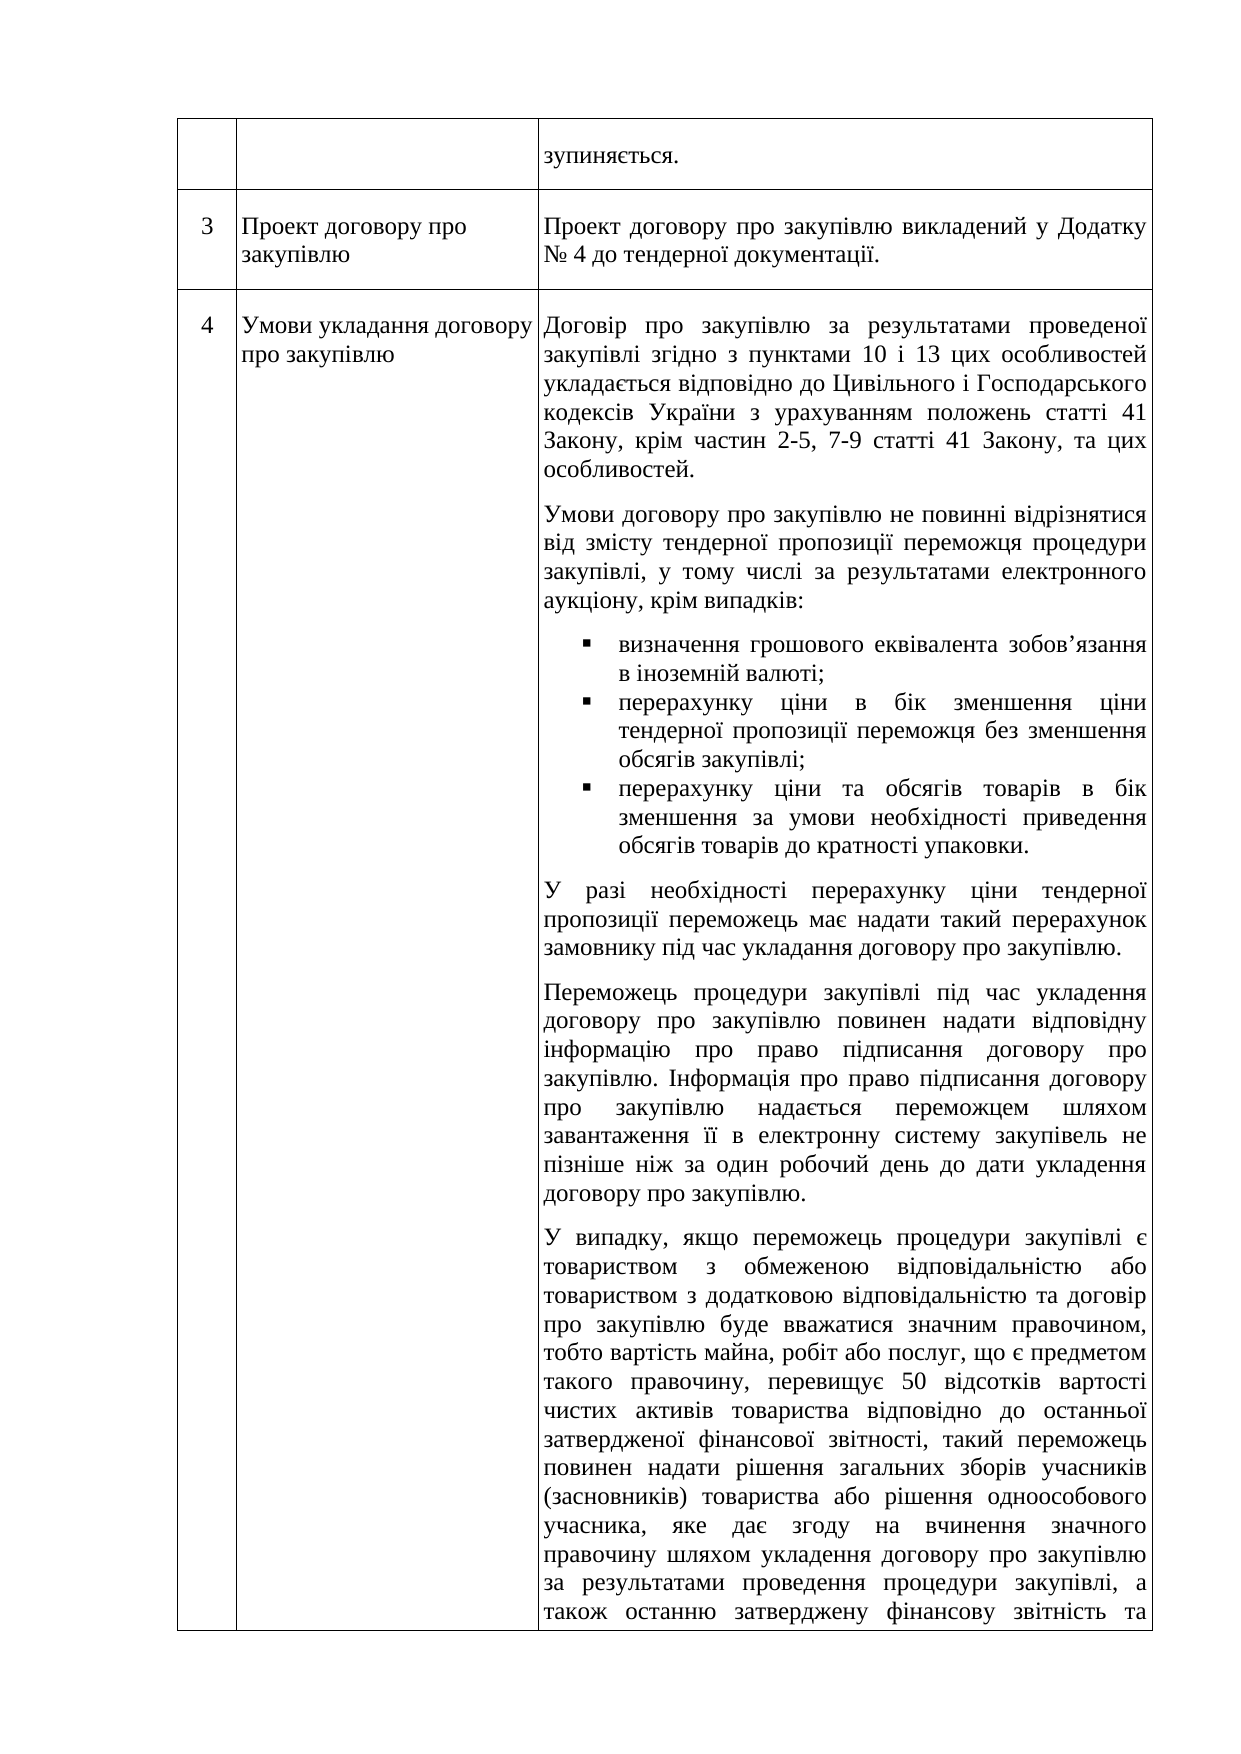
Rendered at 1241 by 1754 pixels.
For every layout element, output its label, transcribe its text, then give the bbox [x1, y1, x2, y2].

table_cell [539, 290, 1152, 1630]
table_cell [539, 119, 1152, 189]
table_cell Проект договору про закупівлю [237, 190, 538, 289]
table_cell 2 [178, 119, 236, 189]
table_cell 4 [178, 290, 236, 1630]
table_cell Проект договору про закупівлю викладений у Додатку № 4 до тендерної документації. [539, 190, 1152, 289]
table_cell 3 [178, 190, 236, 289]
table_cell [237, 119, 538, 189]
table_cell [237, 290, 538, 1630]
